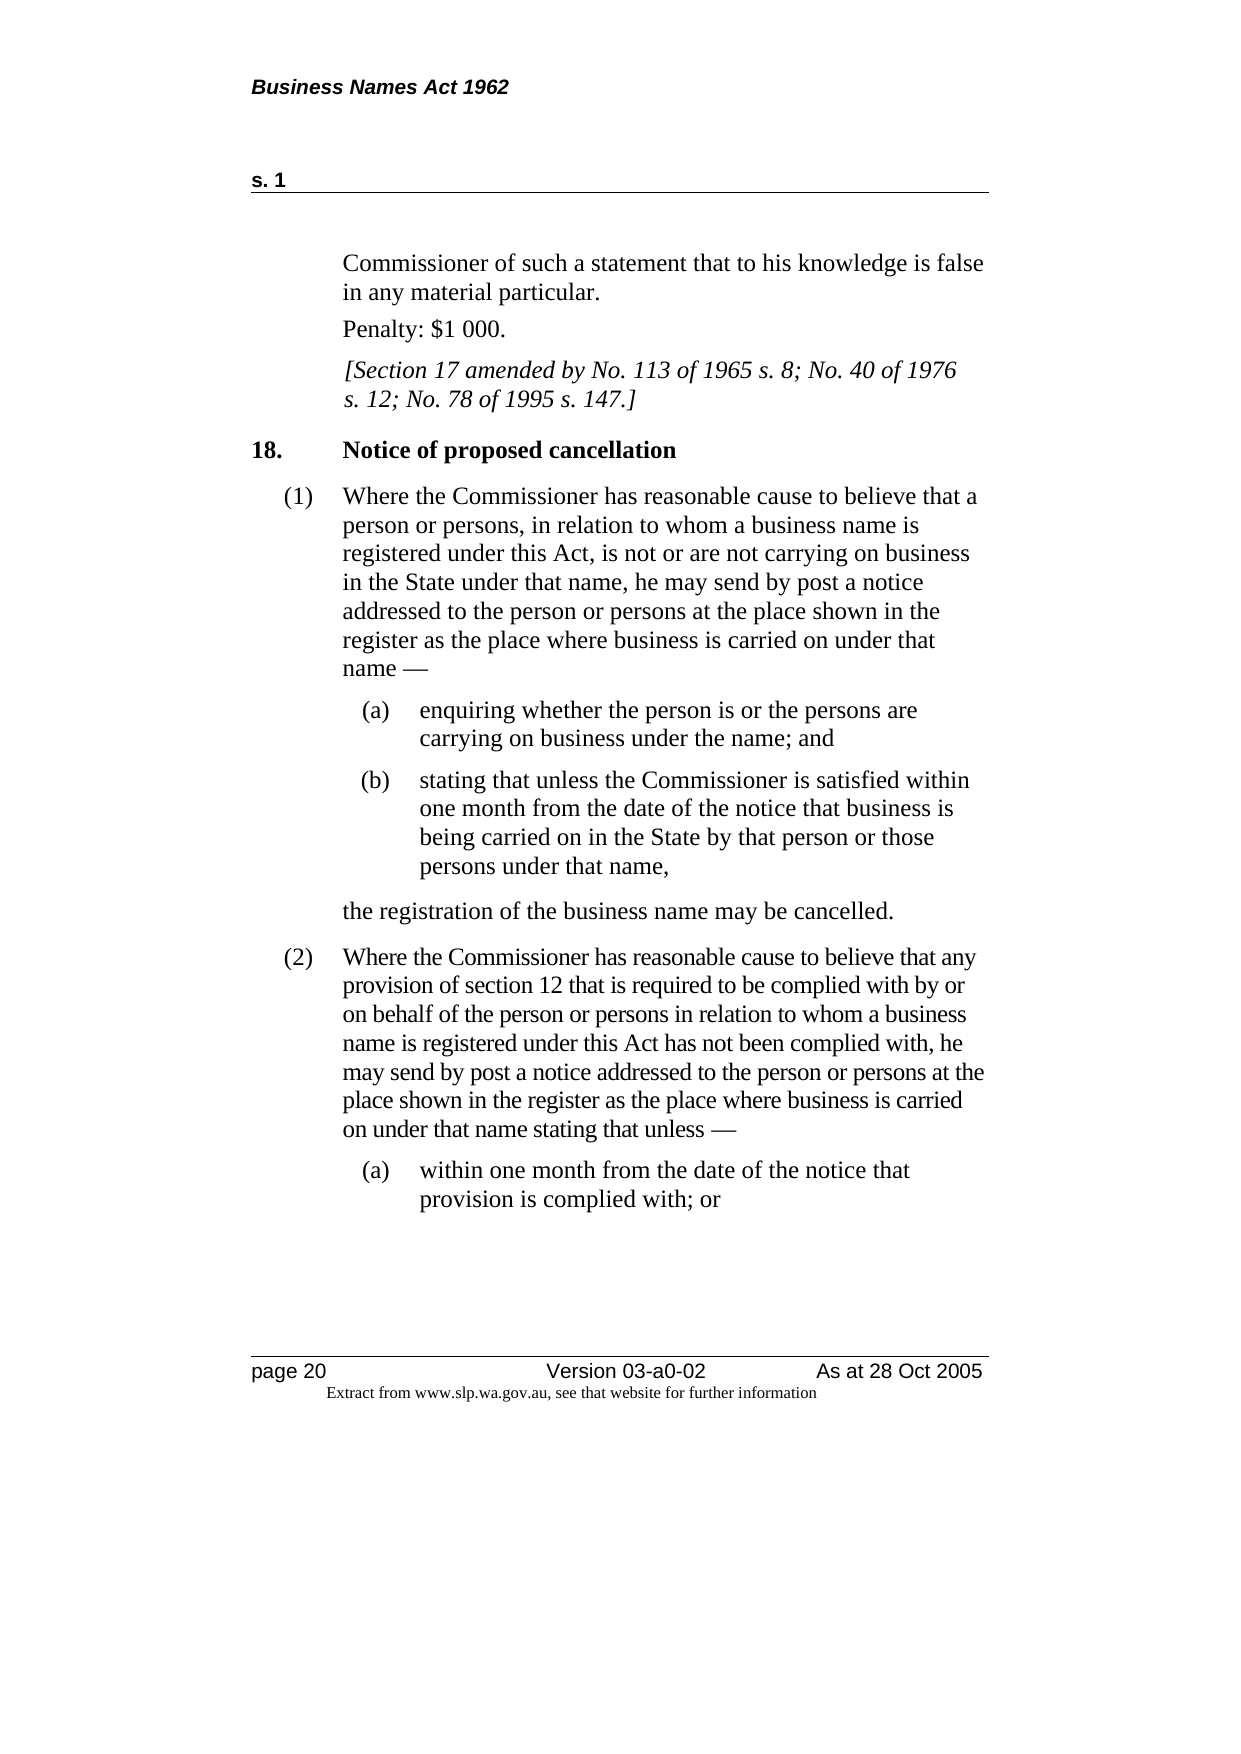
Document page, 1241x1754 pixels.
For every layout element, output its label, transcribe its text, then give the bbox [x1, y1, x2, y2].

subtitle 18. Notice of proposed cancellation [251, 436, 989, 464]
text (a) within one month from the date of the notice that provision is complied with; or [251, 1156, 989, 1213]
text [Section 17 amended by No. 113 of 1965 s. 8; No. 40 of 1976 s. 12; No. 78 of 1995 s. 147.] [251, 355, 989, 413]
text (b) stating that unless the Commissioner is satisfied within one month from the date of the notice that business is being carried on in the State by that person or those persons under that name, [251, 765, 989, 880]
text the registration of the business name may be cancelled. [251, 896, 989, 925]
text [251, 248, 989, 306]
text Penalty: $1 000. [251, 314, 989, 343]
text (1) Where the Commissioner has reasonable cause to believe that a person or persons, in relation to whom a business name is registered under this Act, is not or are not carrying on business in the State under that name, he may send by post a notice addressed to the person or persons at the place shown in the register as the place where business is carried on under that name — [251, 481, 989, 682]
text (a) enquiring whether the person is or the persons are carrying on business under the name; and [251, 695, 989, 752]
text (2) Where the Commissioner has reasonable cause to believe that any provision of section 12 that is required to be complied with by or on behalf of the person or persons in relation to whom a business name is registered under this Act has not been complied with, he may send by post a notice addressed to the person or persons at the place shown in the register as the place where business is carried on under that name stating that unless — [251, 942, 989, 1143]
